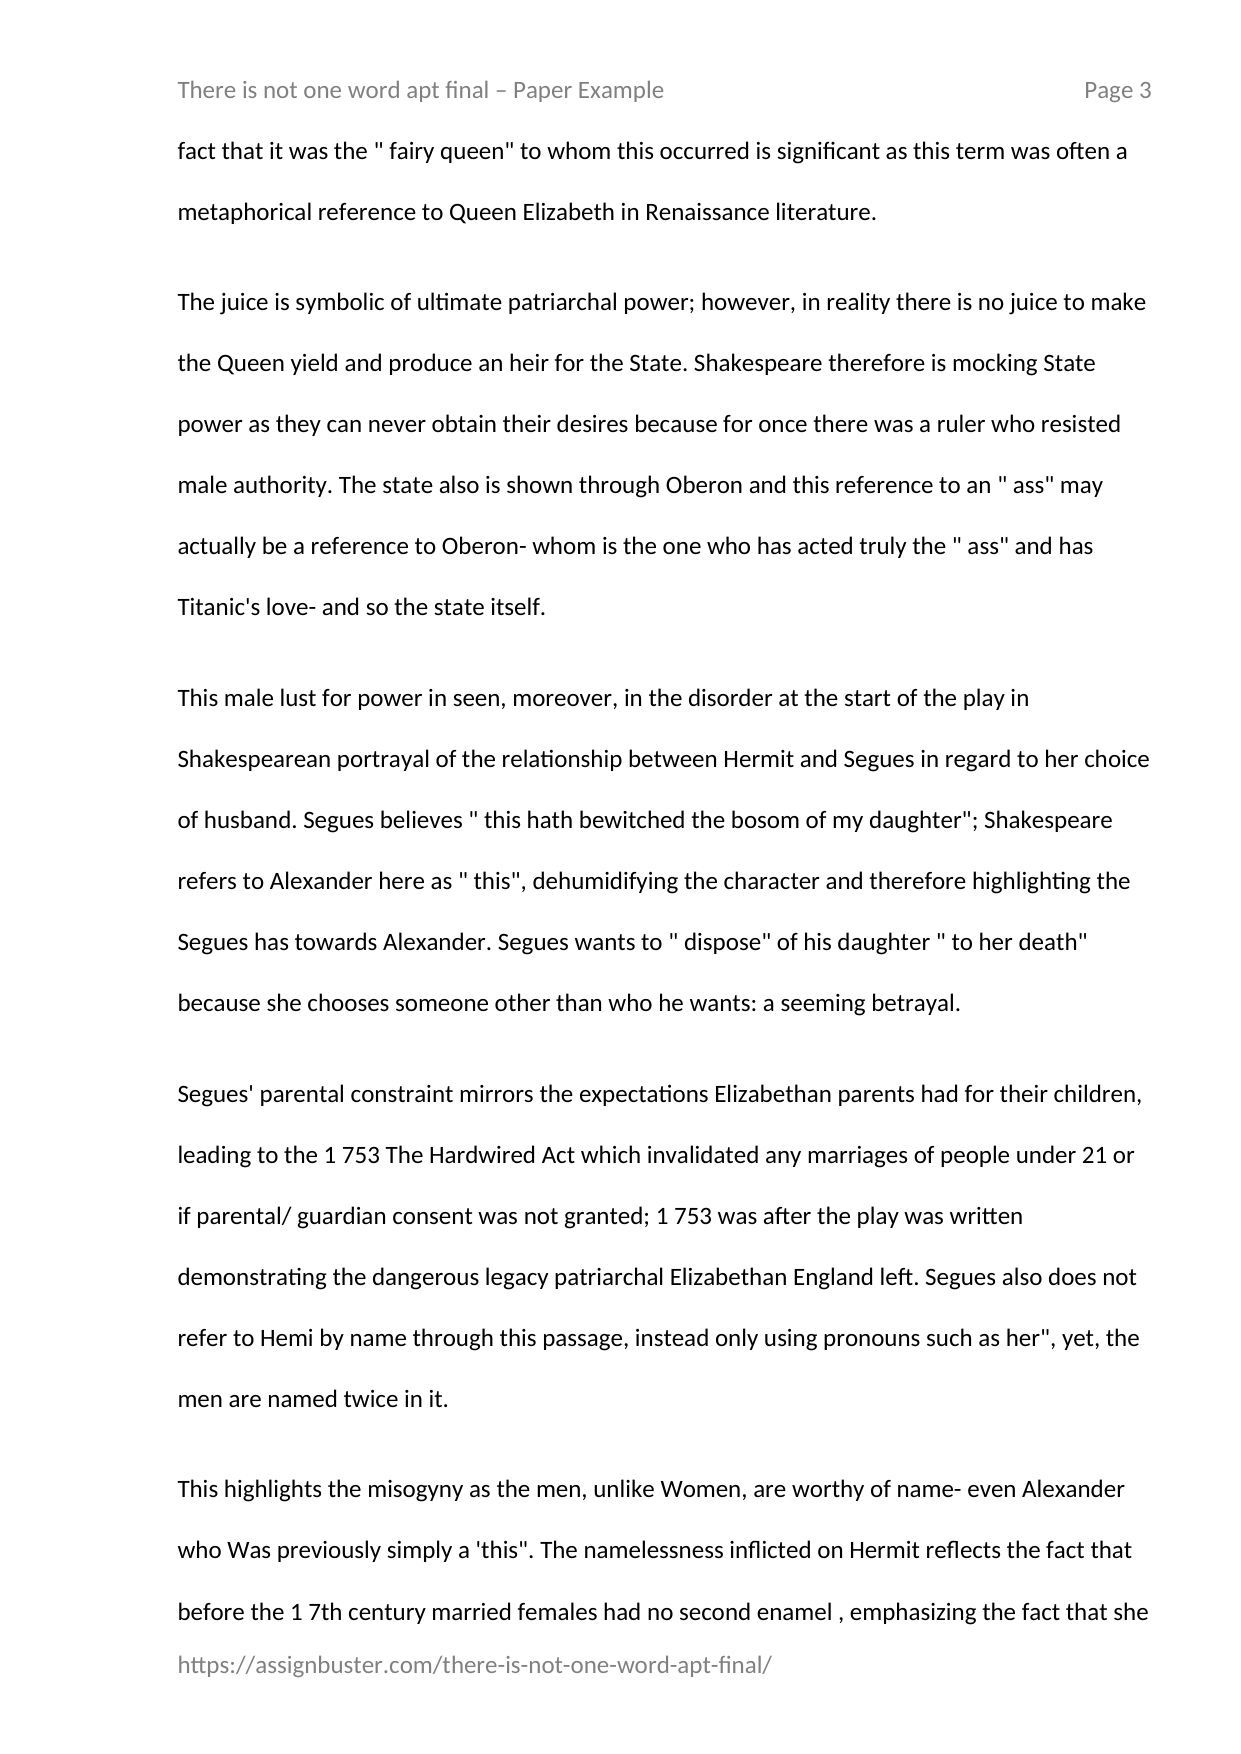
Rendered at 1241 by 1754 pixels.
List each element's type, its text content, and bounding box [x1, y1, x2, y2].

text The juice is symbolic of ultimate patriarchal power; however, in reality there is no juice to make the Queen yield and produce an heir for the State. Shakespeare therefore is mocking State power as they can never obtain their desires because for once there was a ruler who resisted male authority. The state also is shown through Oberon and this reference to an " ass" may actually be a reference to Oberon- whom is the one who has acted truly the " ass" and has Titanic's love- and so the state itself. [177, 286, 1152, 622]
text This male lust for power in seen, moreover, in the disorder at the start of the play in Shakespearean portrayal of the relationship between Hermit and Segues in regard to her choice of husband. Segues believes " this hath bewitched the bosom of my daughter"; Shakespeare refers to Alexander here as " this", dehumidifying the character and therefore highlighting the Segues has towards Alexander. Segues wants to " dispose" of his daughter " to her death" because she chooses someone other than who he wants: a seeming betrayal. [177, 682, 1152, 1018]
text Segues' parental constraint mirrors the expectations Elizabethan parents had for their children, leading to the 1 753 The Hardwired Act which invalidated any marriages of people under 21 or if parental/ guardian consent was not granted; 1 753 was after the play was written demonstrating the dangerous legacy patriarchal Elizabethan England left. Segues also does not refer to Hemi by name through this passage, instead only using pronouns such as her", yet, the men are named twice in it. [177, 1078, 1152, 1413]
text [177, 135, 1152, 226]
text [177, 1473, 1152, 1626]
